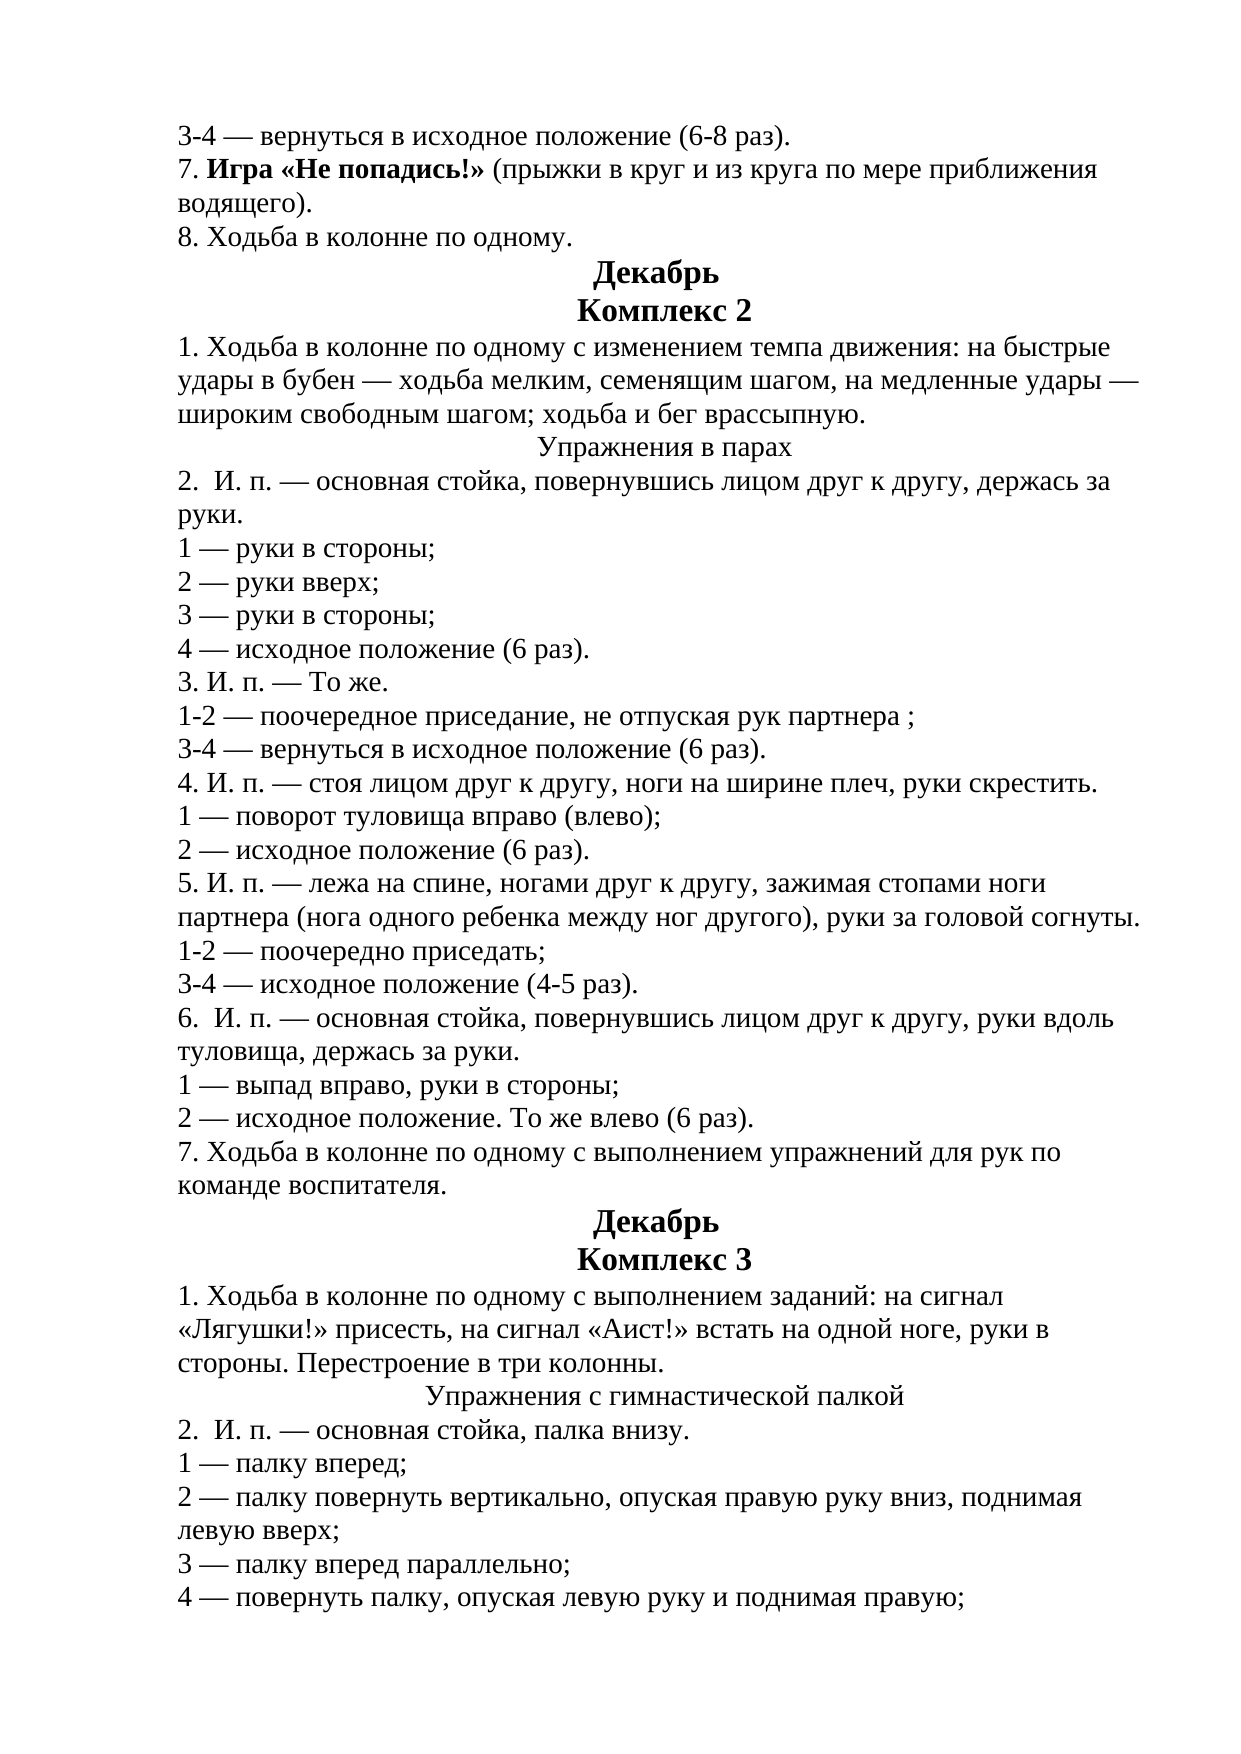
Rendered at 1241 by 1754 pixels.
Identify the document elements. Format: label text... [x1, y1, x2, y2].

text 2 — палку повернуть вертикально, опуская правую руку вниз, поднимая левую вверх; [177, 1479, 1152, 1546]
text 2 — исходное положение (6 раз). [177, 832, 1152, 866]
text 3-4 — вернуться в исходное положение (6-8 раз). [177, 118, 1152, 152]
text 3. И. п. — То же. [177, 664, 1152, 698]
text 6. И. п. — основная стойка, повернувшись лицом друг к другу, руки вдоль туловища, держась за руки. [177, 1000, 1152, 1067]
text Комплекс 3 [177, 1239, 1152, 1278]
text 7. Ходьба в колонне по одному с выполнением упражнений для рук по команде воспитателя. [177, 1134, 1152, 1201]
text 3 — руки в стороны; [177, 597, 1152, 631]
text 8. Ходьба в колонне по одному. [177, 219, 1152, 252]
text 4 — повернуть палку, опуская левую руку и поднимая правую; [177, 1579, 1152, 1613]
text 1 — выпад вправо, руки в стороны; [177, 1067, 1152, 1100]
text 1. Ходьба в колонне по одному с изменением темпа движения: на быстрые удары в бубен — ходьба мелким, семенящим шагом, на медленные удары — широким свободным шагом; ходьба и бег врассыпную. [177, 329, 1152, 429]
text 1 — палку вперед; [177, 1445, 1152, 1479]
text Комплекс 2 [177, 291, 1152, 329]
text 2. И. п. — основная стойка, палка внизу. [177, 1412, 1152, 1445]
text 5. И. п. — лежа на спине, ногами друг к другу, зажимая стопами ноги партнера (нога одного ребенка между ног другого), руки за головой согнуты. [177, 866, 1152, 933]
text 1 — поворот туловища вправо (влево); [177, 798, 1152, 832]
text 2 — исходное положение. То же влево (6 раз). [177, 1100, 1152, 1134]
text Упражнения в парах [177, 429, 1152, 463]
text 4. И. п. — стоя лицом друг к другу, ноги на ширине плеч, руки скрестить. [177, 765, 1152, 798]
text 2 — руки вверх; [177, 564, 1152, 597]
text 3-4 — вернуться в исходное положение (6 раз). [177, 731, 1152, 765]
text 3 — палку вперед параллельно; [177, 1546, 1152, 1579]
text 1-2 — поочередно приседать; [177, 933, 1152, 966]
text 1-2 — поочередное приседание, не отпуская рук партнера ; [177, 698, 1152, 731]
text Упражнения с гимнастической палкой [177, 1378, 1152, 1412]
text 3-4 — исходное положение (4-5 раз). [177, 966, 1152, 1000]
text 1 — руки в стороны; [177, 530, 1152, 564]
text Декабрь [177, 1201, 1152, 1239]
text 4 — исходное положение (6 раз). [177, 631, 1152, 664]
text 7. Игра «Не попадись!» (прыжки в круг и из круга по мере приближения водящего). [177, 152, 1152, 219]
text 2. И. п. — основная стойка, повернувшись лицом друг к другу, держась за руки. [177, 463, 1152, 530]
text 1. Ходьба в колонне по одному с выполнением заданий: на сигнал «Лягушки!» присесть, на сигнал «Аист!» встать на одной ноге, руки в стороны. Перестроение в три колонны. [177, 1278, 1152, 1378]
text Декабрь [177, 252, 1152, 291]
